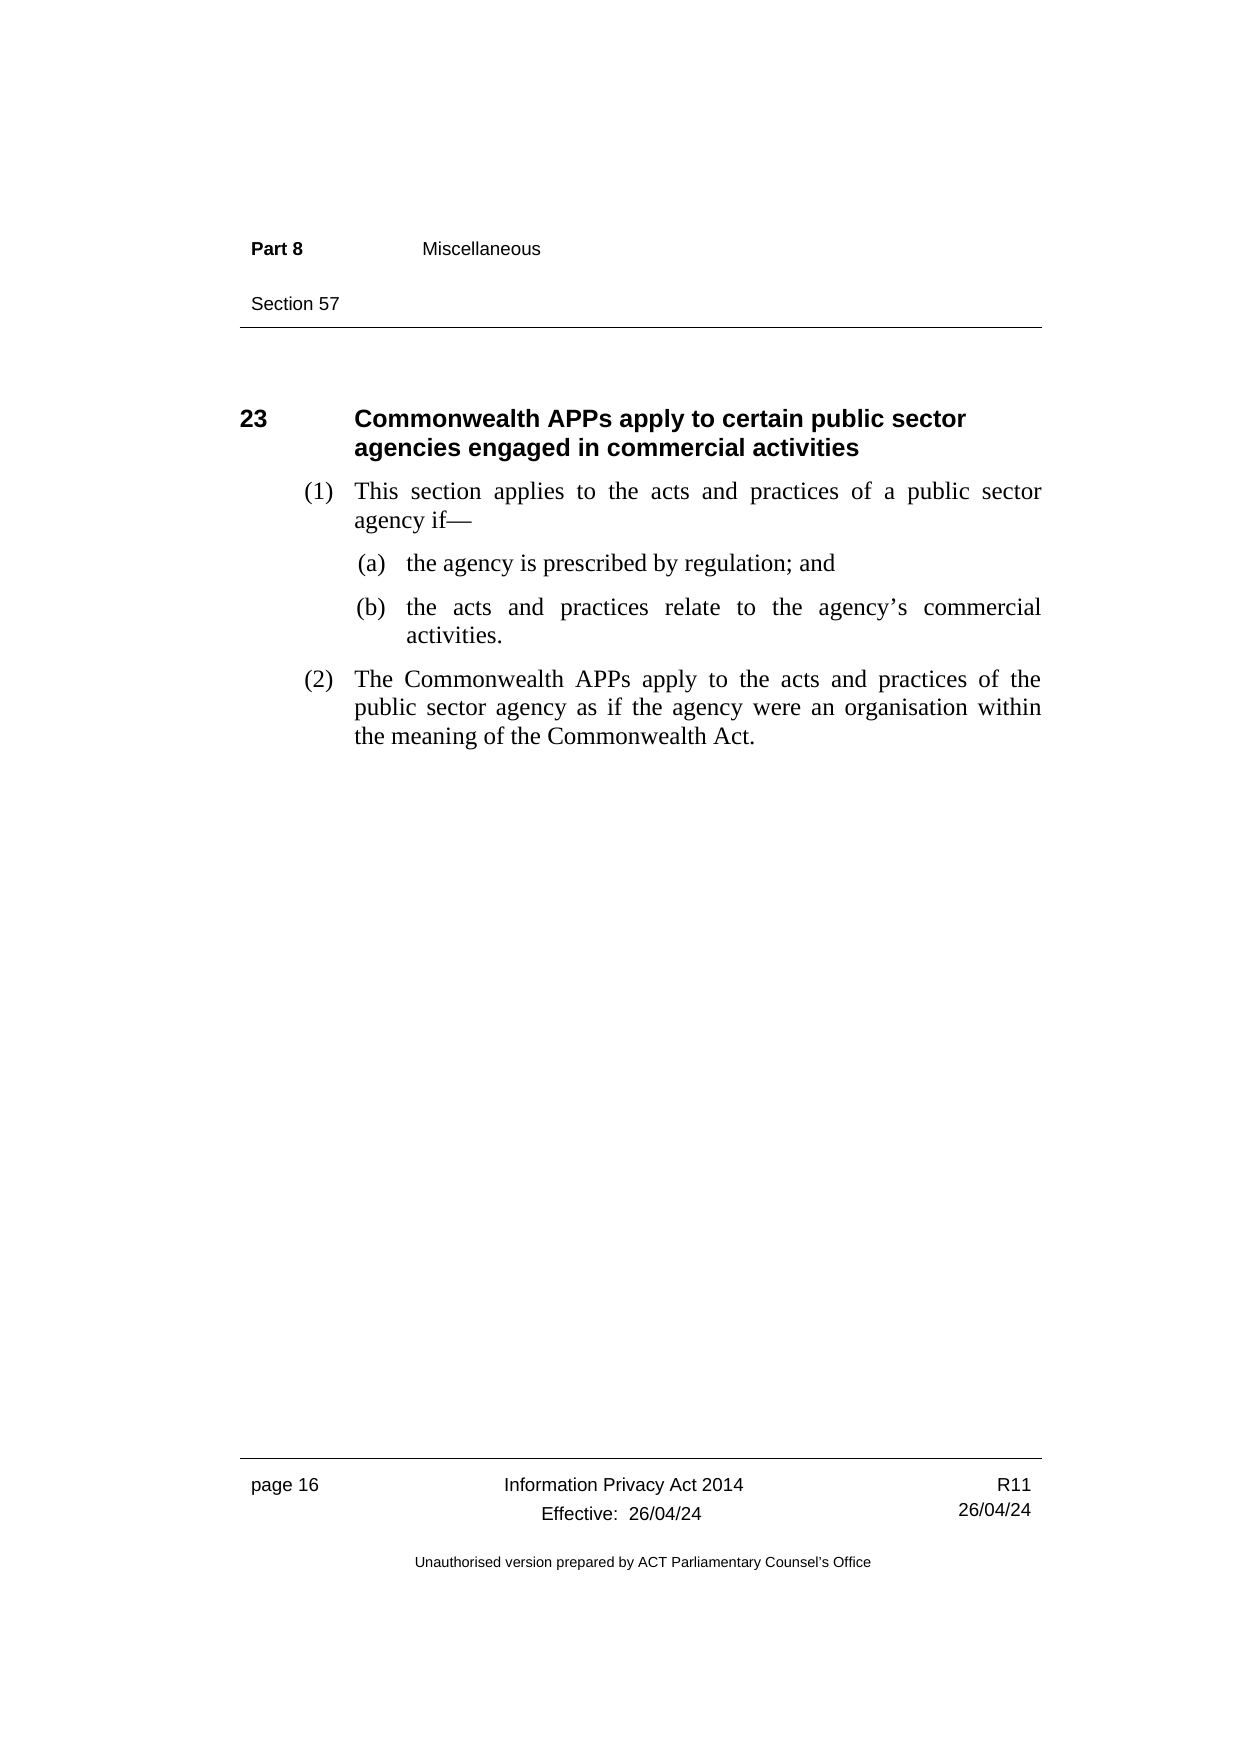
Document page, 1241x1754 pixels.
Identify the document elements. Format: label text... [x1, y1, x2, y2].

text (a) the agency is prescribed by regulation; and [239, 548, 1042, 577]
text 23 Commonwealth APPs apply to certain public sector agencies engaged in commercial activities [239, 404, 1042, 462]
text (1) This section applies to the acts and practices of a public sector agency if— [239, 476, 1042, 534]
text (2) The Commonwealth APPs apply to the acts and practices of the public sector agency as if the agency were an organisation within the meaning of the Commonwealth Act. [239, 664, 1042, 750]
text (b) the acts and practices relate to the agency’s commercial activities. [239, 592, 1042, 649]
